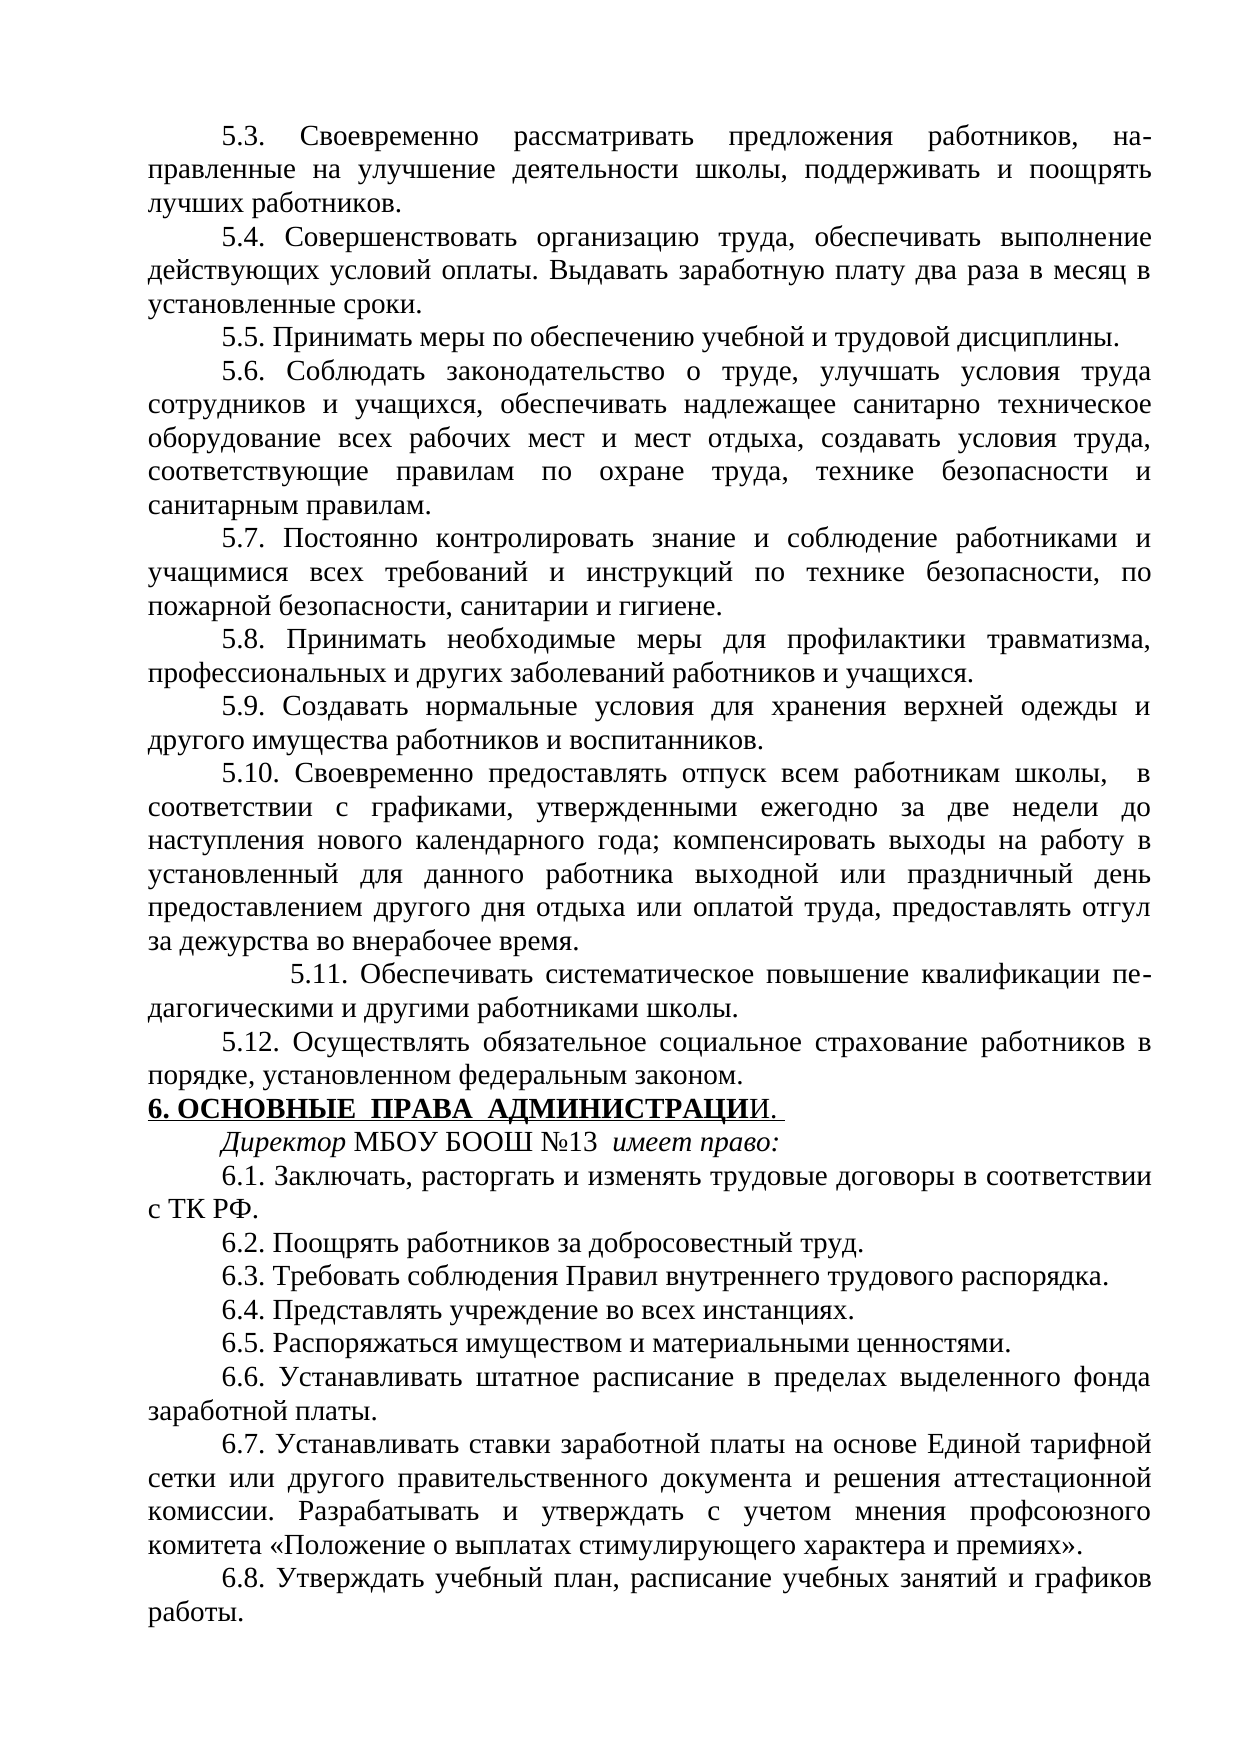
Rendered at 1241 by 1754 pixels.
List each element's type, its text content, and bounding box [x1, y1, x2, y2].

text 5.4. Совершенствовать организацию труда, обеспечивать выполнение действующих условий оплаты. Выдавать заработную плату два раза в месяц в установленные сроки. [148, 219, 1152, 319]
text 5.10. Своевременно предоставлять отпуск всем работникам школы, в соответствии с графиками, утвержденными ежегодно за две недели до наступления нового календарного года; компенсировать выходы на работу в установленный для данного работника выходной или праздничный день предоставлением другого дня отдыха или оплатой труда, предоставлять отгул за дежурства во внерабочее время. [148, 755, 1152, 957]
text 6. ОСНОВНЫЕ ПРАВА АДМИНИСТРАЦИИ. [148, 1091, 1152, 1124]
text Директор МБОУ БООШ №13 имеет право: [148, 1124, 1152, 1158]
text 6.4. Представлять учреждение во всех инстанциях. [148, 1292, 1152, 1326]
text 6.7. Устанавливать ставки заработной платы на основе Единой тарифной сетки или другого правительственного документа и решения аттестационной комиссии. Разрабатывать и утверждать с учетом мнения профсоюзного комитета «Положение о выплатах стимулирующего характера и премиях». [148, 1426, 1152, 1560]
text 5.11. Обеспечивать систематическое повышение квалификации педагогическими и другими работниками школы. [148, 957, 1152, 1024]
text 5.8. Принимать необходимые меры для профилактики травматизма, профессиональных и других заболеваний работников и учащихся. [148, 621, 1152, 688]
text 6.2. Поощрять работников за добросовестный труд. [148, 1225, 1152, 1258]
text 5.7. Постоянно контролировать знание и соблюдение работниками и учащимися всех требований и инструкций пo технике безопасности, по пожарной безопасности, санитарии и гигиене. [148, 521, 1152, 621]
text 5.9. Создавать нормальные условия для хранения верхней одежды и другого имущества работников и воспитанников. [148, 688, 1152, 755]
text 5.3. Своевременно рассматривать предложения работников, направленные на улучшение деятельности школы, поддерживать и поощрять лучших работников. [148, 118, 1152, 219]
text 6.3. Требовать соблюдения Правил внутреннего трудового распорядка. [148, 1258, 1152, 1292]
text 6.5. Распоряжаться имуществом и материальными ценностями. [148, 1326, 1152, 1359]
text 5.12. Осуществлять обязательное социальное страхование работников в порядке, установленном федеральным законом. [148, 1024, 1152, 1091]
text 6.1. Заключать, расторгать и изменять трудовые договоры в соответствии с ТК PФ. [148, 1158, 1152, 1225]
text 5.6. Соблюдать законодательство о труде, улучшать условия труда сотрудников и учащихся, обеспечивать надлежащее санитарно техническое оборудование всех рабочих мест и мест отдыха, создавать условия труда, соответствующие правилам пo охране труда, технике безопасности и санитарным правилам. [148, 353, 1152, 521]
text 6.8. Утверждать учебный план, расписание учебных занятий и графиков работы. [148, 1560, 1152, 1627]
text 5.5. Принимать меры пo обеспечению учебной и трудовой дисциплины. [148, 319, 1152, 353]
text 6.6. Устанавливать штатное расписание в пределах выделенного фонда заработной платы. [148, 1359, 1152, 1426]
